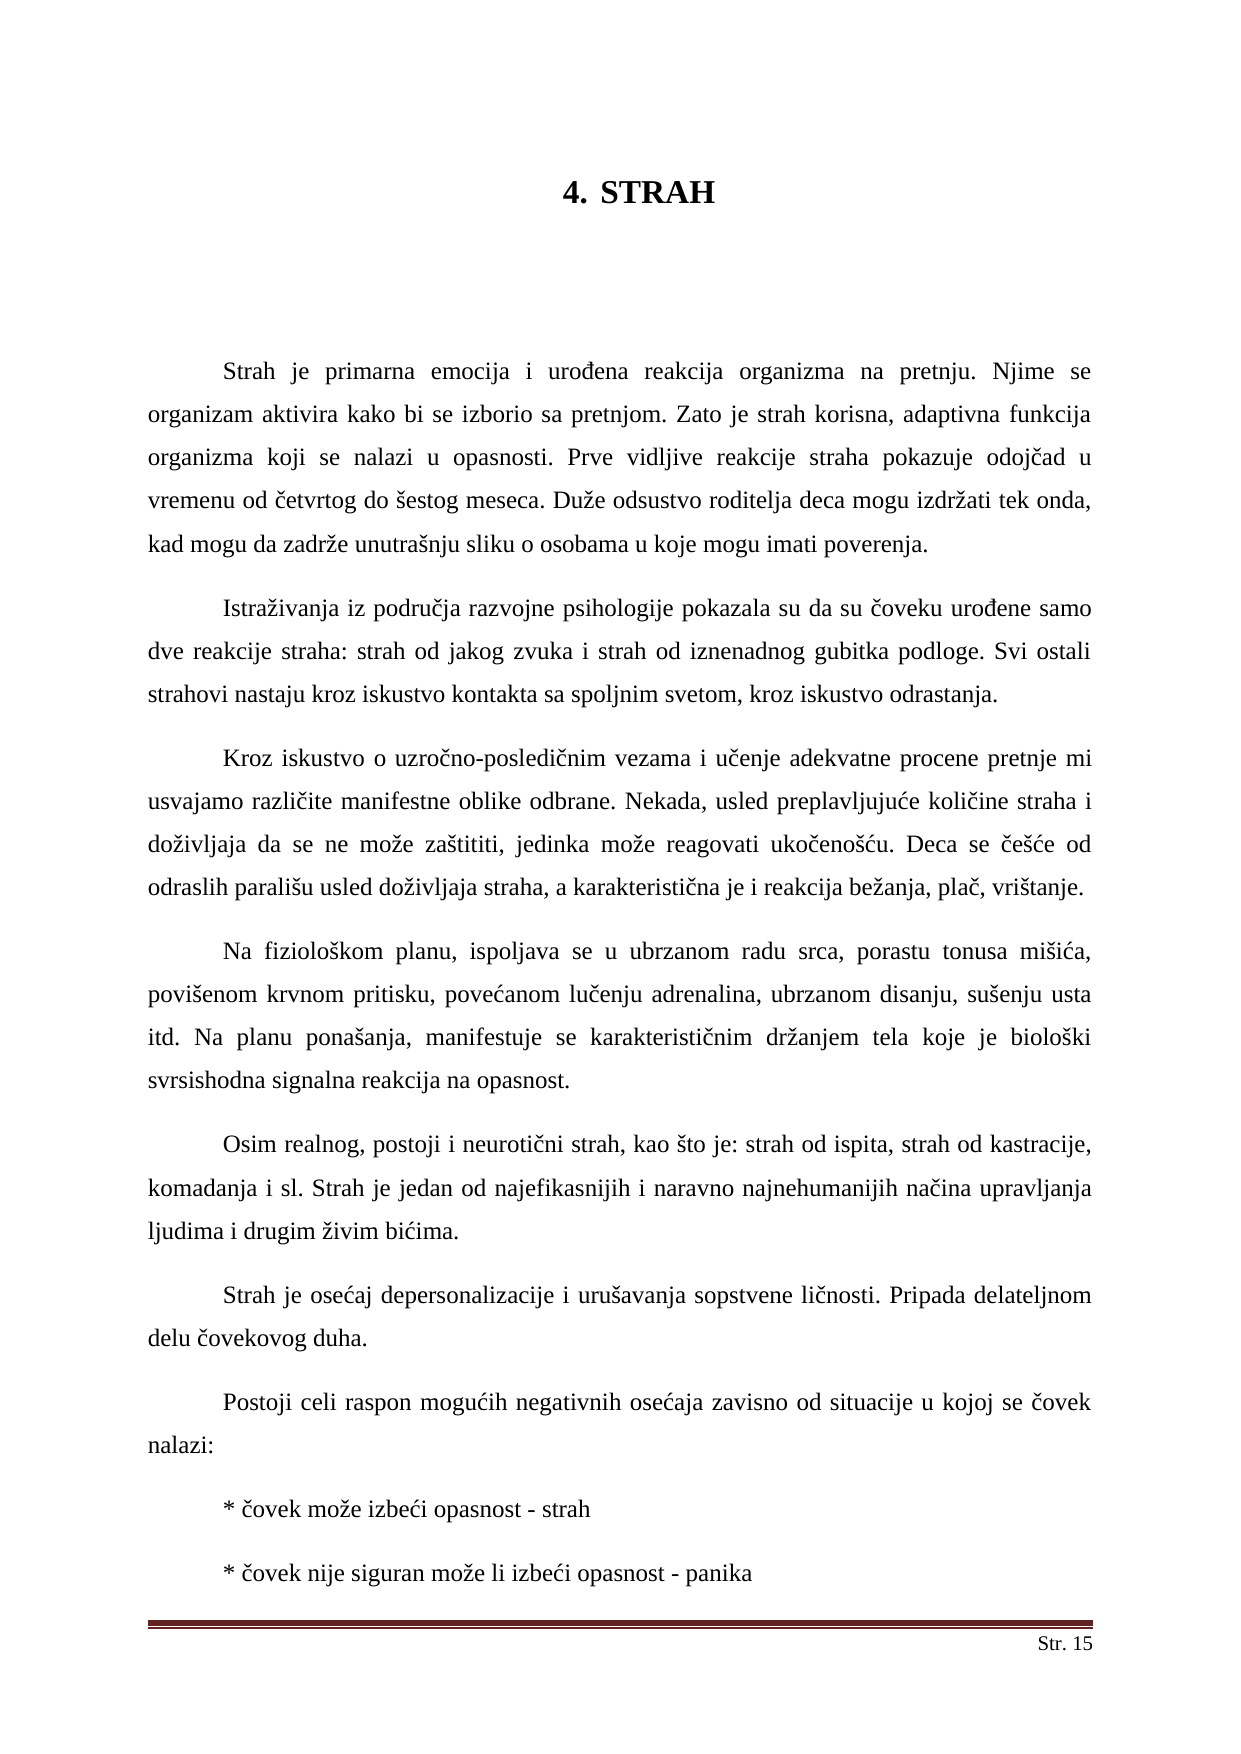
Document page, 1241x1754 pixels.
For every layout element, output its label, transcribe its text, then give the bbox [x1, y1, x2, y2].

text Kroz iskustvo o uzročno-posledičnim vezama i učenje adekvatne procene pretnje mi usvajamo različite manifestne oblike odbrane. Nekada, usled preplavljujuće količine straha i doživljaja da se ne može zaštititi, jedinka može reagovati ukočenošću. Deca se češće od odraslih parališu usled doživljaja straha, a karakteristična je i reakcija bežanja, plač, vrištanje. [148, 743, 1093, 901]
text * čovek nije siguran može li izbeći opasnost - panika [148, 1558, 1093, 1587]
text Istraživanja iz područja razvojne psihologije pokazala su da su čoveku urođene samo dve reakcije straha: strah od jakog zvuka i strah od iznenadnog gubitka podloge. Svi ostali strahovi nastaju kroz iskustvo kontakta sa spoljnim svetom, kroz iskustvo odrastanja. [148, 593, 1093, 708]
text Na fiziološkom planu, ispoljava se u ubrzanom radu srca, porastu tonusa mišića, povišenom krvnom pritisku, povećanom lučenju adrenalina, ubrzanom disanju, sušenju usta itd. Na planu ponašanja, manifestuje se karakterističnim držanjem tela koje je biološki svrsishodna signalna reakcija na opasnost. [148, 936, 1093, 1094]
text Postoji celi raspon mogućih negativnih osećaja zavisno od situacije u kojoj se čovek nalazi: [148, 1387, 1093, 1459]
text Strah je primarna emocija i urođena reakcija organizma na pretnju. Njime se organizam aktivira kako bi se izborio sa pretnjom. Zato je strah korisna, adaptivna funkcija organizma koji se nalazi u opasnosti. Prve vidljive reakcije straha pokazuje odojčad u vremenu od četvrtog do šestog meseca. Duže odsustvo roditelja deca mogu izdržati tek onda, kad mogu da zadrže unutrašnju sliku o osobama u koje mogu imati poverenja. [148, 356, 1093, 557]
text Strah je osećaj depersonalizacije i urušavanja sopstvene ličnosti. Pripada delateljnom delu čovekovog duha. [148, 1280, 1093, 1352]
subtitle STRAH [185, 173, 1093, 211]
text Osim realnog, postoji i neurotični strah, kao što je: strah od ispita, strah od kastracije, komadanja i sl. Strah je jedan od najefikasnijih i naravno najnehumanijih načina upravljanja ljudima i drugim živim bićima. [148, 1129, 1093, 1244]
text * čovek može izbeći opasnost - strah [148, 1494, 1093, 1523]
